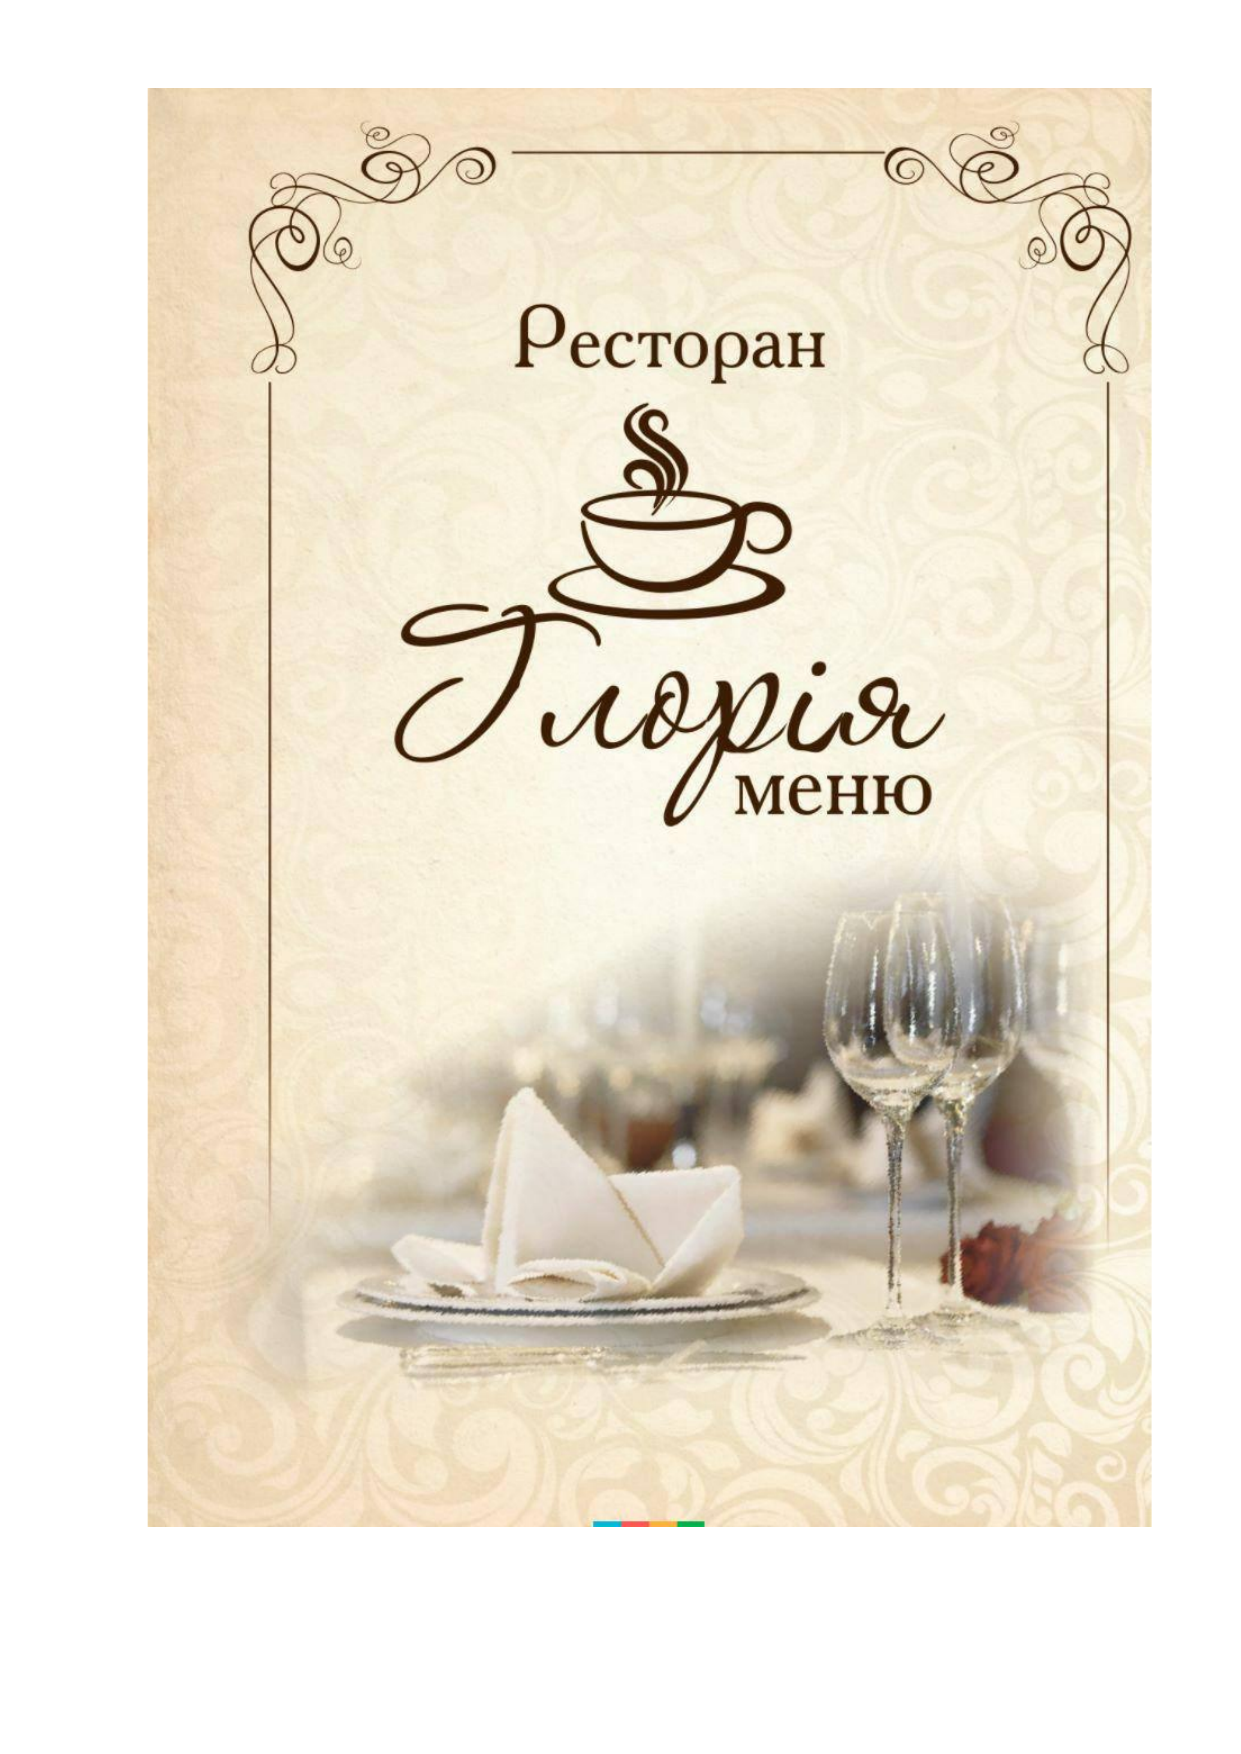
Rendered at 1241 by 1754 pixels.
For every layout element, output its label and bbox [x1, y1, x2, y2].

picture [147, 88, 1152, 1527]
